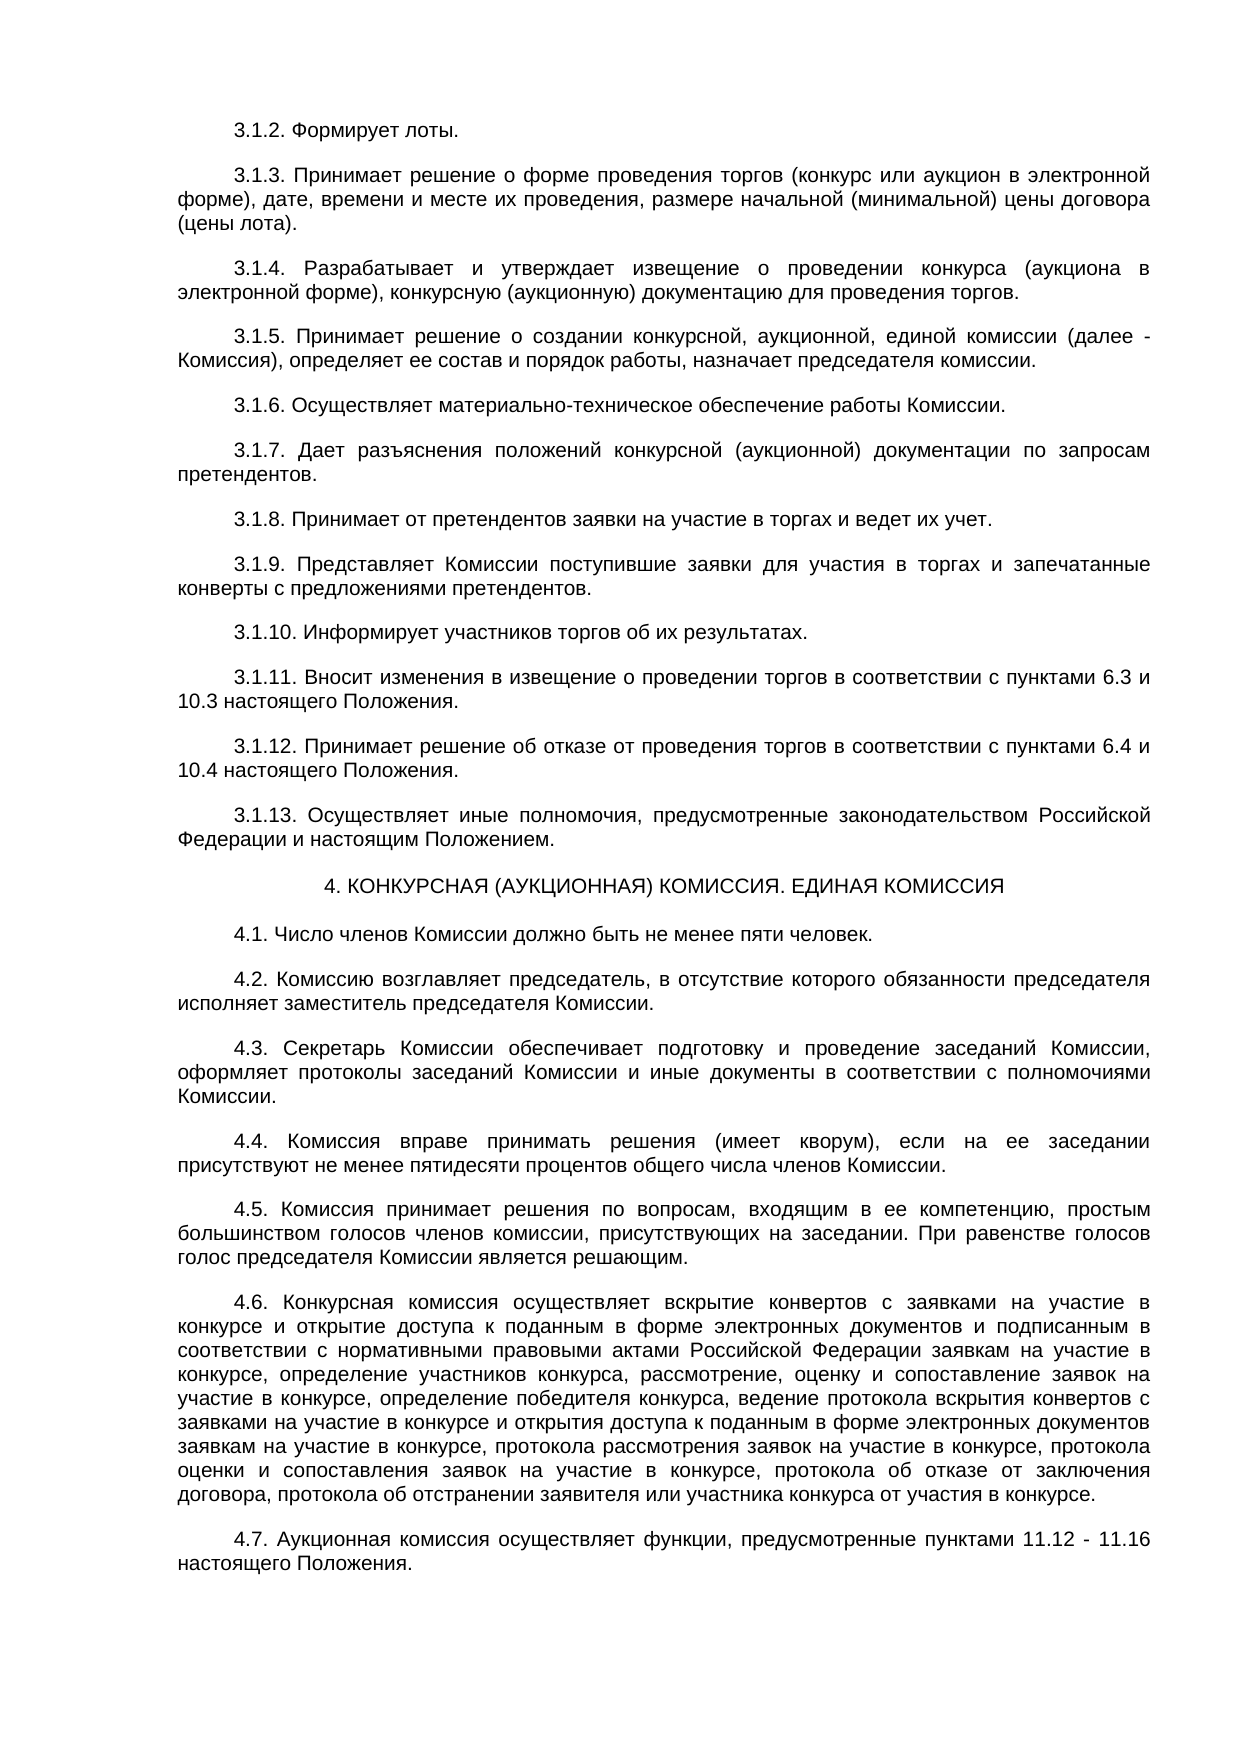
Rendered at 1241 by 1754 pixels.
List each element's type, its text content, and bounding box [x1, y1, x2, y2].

text 3.1.6. Осуществляет материально-техническое обеспечение работы Комиссии. [177, 393, 1152, 417]
text 4.5. Комиссия принимает решения по вопросам, входящим в ее компетенцию, простым большинством голосов членов комиссии, присутствующих на заседании. При равенстве голосов голос председателя Комиссии является решающим. [177, 1197, 1152, 1269]
text 3.1.12. Принимает решение об отказе от проведения торгов в соответствии с пунктами 6.4 и 10.4 настоящего Положения. [177, 734, 1152, 782]
text 3.1.8. Принимает от претендентов заявки на участие в торгах и ведет их учет. [177, 507, 1152, 531]
text 4. КОНКУРСНАЯ (АУКЦИОННАЯ) КОМИССИЯ. ЕДИНАЯ КОМИССИЯ [177, 874, 1152, 898]
text 4.2. Комиссию возглавляет председатель, в отсутствие которого обязанности председателя исполняет заместитель председателя Комиссии. [177, 967, 1152, 1015]
text 4.4. Комиссия вправе принимать решения (имеет кворум), если на ее заседании присутствуют не менее пятидесяти процентов общего числа членов Комиссии. [177, 1128, 1152, 1176]
text 3.1.9. Представляет Комиссии поступившие заявки для участия в торгах и запечатанные конверты с предложениями претендентов. [177, 551, 1152, 599]
text 3.1.2. Формирует лоты. [177, 118, 1152, 142]
text 4.1. Число членов Комиссии должно быть не менее пяти человек. [177, 922, 1152, 946]
text 3.1.7. Дает разъяснения положений конкурсной (аукционной) документации по запросам претендентов. [177, 438, 1152, 486]
text 3.1.5. Принимает решение о создании конкурсной, аукционной, единой комиссии (далее - Комиссия), определяет ее состав и порядок работы, назначает председателя комиссии. [177, 324, 1152, 372]
text 4.7. Аукционная комиссия осуществляет функции, предусмотренные пунктами 11.12 - 11.16 настоящего Положения. [177, 1526, 1152, 1574]
text 3.1.11. Вносит изменения в извещение о проведении торгов в соответствии с пунктами 6.3 и 10.3 настоящего Положения. [177, 665, 1152, 713]
text 3.1.10. Информирует участников торгов об их результатах. [177, 620, 1152, 644]
text 3.1.4. Разрабатывает и утверждает извещение о проведении конкурса (аукциона в электронной форме), конкурсную (аукционную) документацию для проведения торгов. [177, 256, 1152, 303]
text 4.3. Секретарь Комиссии обеспечивает подготовку и проведение заседаний Комиссии, оформляет протоколы заседаний Комиссии и иные документы в соответствии с полномочиями Комиссии. [177, 1036, 1152, 1108]
text 3.1.13. Осуществляет иные полномочия, предусмотренные законодательством Российской Федерации и настоящим Положением. [177, 802, 1152, 850]
text 4.6. Конкурсная комиссия осуществляет вскрытие конвертов с заявками на участие в конкурсе и открытие доступа к поданным в форме электронных документов и подписанным в соответствии с нормативными правовыми актами Российской Федерации заявкам на участие в конкурсе, определение участников конкурса, рассмотрение, оценку и сопоставление заявок на участие в конкурсе, определение победителя конкурса, ведение протокола вскрытия конвертов с заявками на участие в конкурсе и открытия доступа к поданным в форме электронных документов заявкам на участие в конкурсе, протокола рассмотрения заявок на участие в конкурсе, протокола оценки и сопоставления заявок на участие в конкурсе, протокола об отказе от заключения договора, протокола об отстранении заявителя или участника конкурса от участия в конкурсе. [177, 1290, 1152, 1506]
text 3.1.3. Принимает решение о форме проведения торгов (конкурс или аукцион в электронной форме), дате, времени и месте их проведения, размере начальной (минимальной) цены договора (цены лота). [177, 163, 1152, 235]
